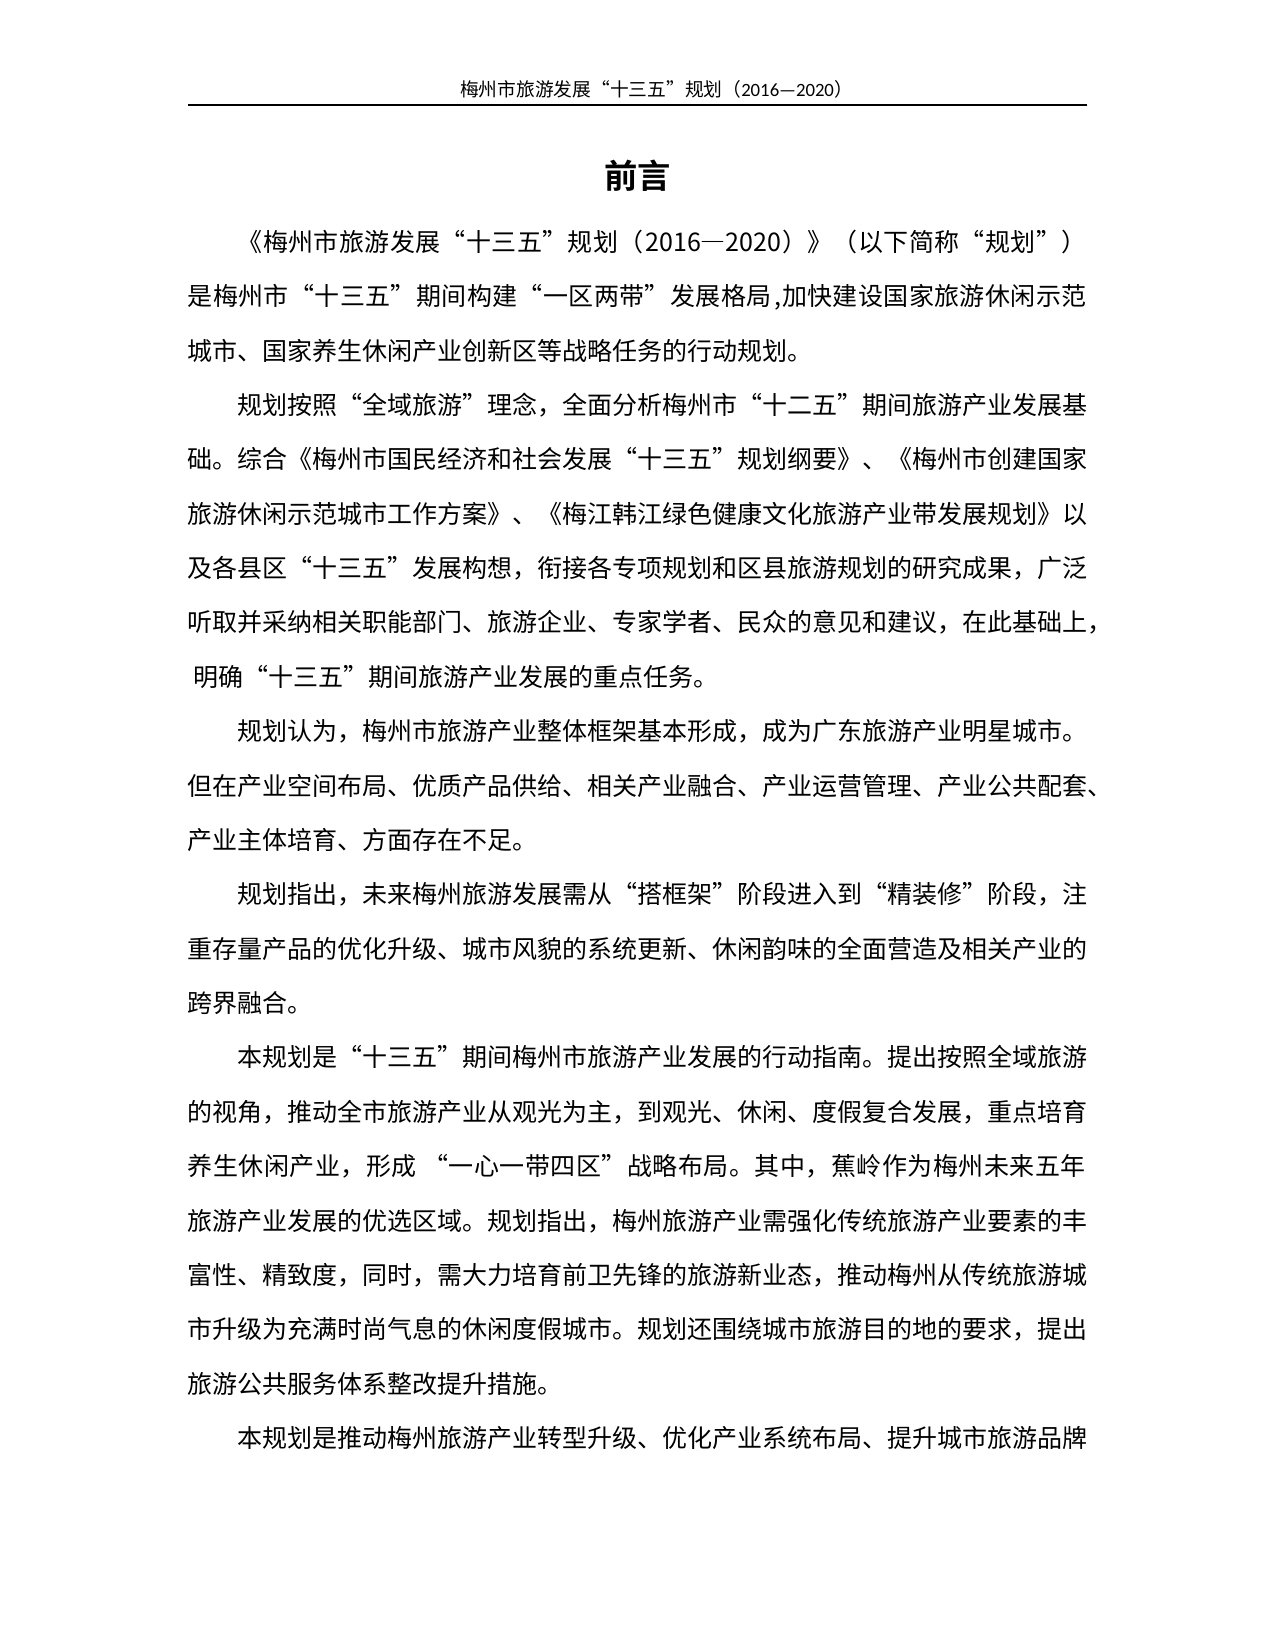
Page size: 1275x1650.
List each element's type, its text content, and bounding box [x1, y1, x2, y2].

text 本规划是“十三五”期间梅州市旅游产业发展的行动指南。提出按照全域旅游的视角，推动全市旅游产业从观光为主，到观光、休闲、度假复合发展，重点培育养生休闲产业，形成 “一心一带四区”战略布局。其中，蕉岭作为梅州未来五年旅游产业发展的优选区域。规划指出，梅州旅游产业需强化传统旅游产业要素的丰富性、精致度，同时，需大力培育前卫先锋的旅游新业态，推动梅州从传统旅游城市升级为充满时尚气息的休闲度假城市。规划还围绕城市旅游目的地的要求，提出旅游公共服务体系整改提升措施。 [187, 1038, 1087, 1400]
subtitle 前言 [209, 150, 1066, 198]
text 规划认为，梅州市旅游产业整体框架基本形成，成为广东旅游产业明星城市。但在产业空间布局、优质产品供给、相关产业融合、产业运营管理、产业公共配套、产业主体培育、方面存在不足。 [187, 712, 1087, 857]
text 规划指出，未来梅州旅游发展需从“搭框架”阶段进入到“精装修”阶段，注重存量产品的优化升级、城市风貌的系统更新、休闲韵味的全面营造及相关产业的跨界融合。 [187, 875, 1087, 1020]
text 规划按照“全域旅游”理念，全面分析梅州市“十二五”期间旅游产业发展基础。综合《梅州市国民经济和社会发展“十三五”规划纲要》、《梅州市创建国家旅游休闲示范城市工作方案》、《梅江韩江绿色健康文化旅游产业带发展规划》以及各县区“十三五”发展构想，衔接各专项规划和区县旅游规划的研究成果，广泛听取并采纳相关职能部门、旅游企业、专家学者、民众的意见和建议，在此基础上， 明确“十三五”期间旅游产业发展的重点任务。 [187, 385, 1087, 693]
text 《梅州市旅游发展“十三五”规划（2016—2020）》（以下简称“规划”）是梅州市“十三五”期间构建“一区两带”发展格局,加快建设国家旅游休闲示范城市、国家养生休闲产业创新区等战略任务的行动规划。 [187, 222, 1087, 367]
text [187, 1418, 1087, 1455]
